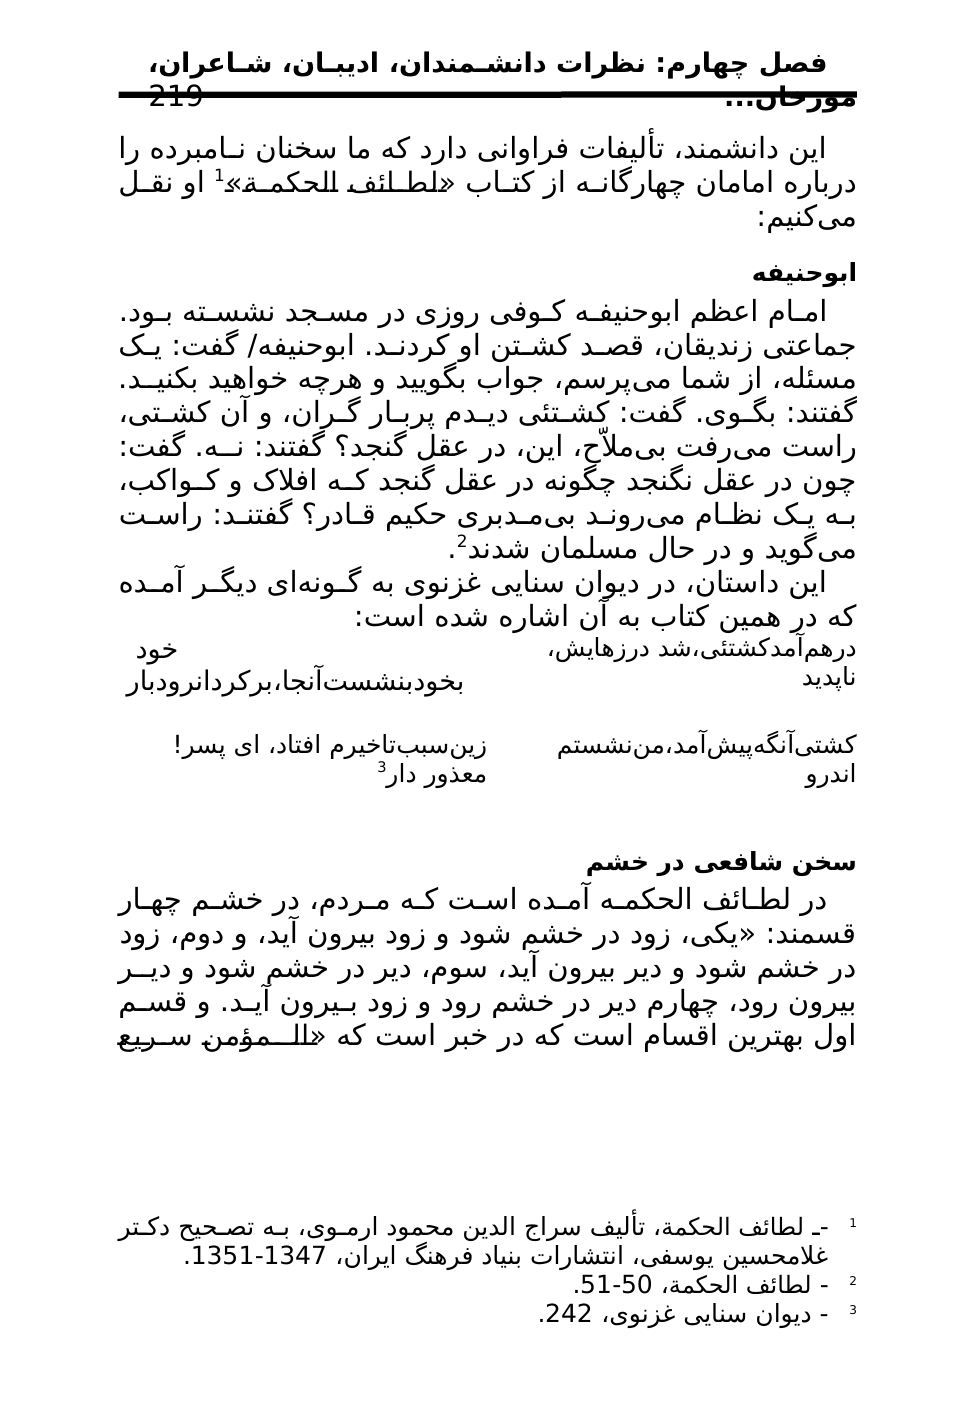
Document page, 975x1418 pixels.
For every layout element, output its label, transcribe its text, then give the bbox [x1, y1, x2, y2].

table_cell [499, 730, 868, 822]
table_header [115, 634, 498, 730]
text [118, 882, 857, 1086]
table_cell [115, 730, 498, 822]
text ابوحنیفه [118, 258, 857, 288]
text این دانشمند، تألیفات فراوانی دارد که ما سخنان نامبرده را درباره امامان چهارگانه از کتاب «لطائف الحکمة» او نقل می‌کنیم: [118, 132, 857, 233]
text این داستان، در دیوان سنایی غزنوی به گونه‌ای دیگر آمده که در همین کتاب به آن اشاره شده است: [118, 566, 857, 633]
text سخن شافعی در خشم [118, 847, 857, 876]
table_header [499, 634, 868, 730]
text امام اعظم ابوحنیفه کوفی روزی در مسجد نشسته بود. جماعتی زندیقان، قصد کشتن او کردند. ابوحنیفه/ گفت: یک مسئله، از شما می‌پرسم، جواب بگویید و هرچه خواهید بکنید. گفتند: بگوی. گفت: کشتئی دیدم پربار گران، و آن کشتی، راست می‌رفت بی‌ملاّح، این، در عقل گنجد؟ گفتند: نه. گفت: چون در عقل نگنجد چگونه در عقل گنجد که افلاک و کواکب، به یک نظام می‌روند بی‌مدبری حکیم قادر؟ گفتند: راست می‌گوید و در حال مسلمان شدند. [118, 294, 857, 566]
